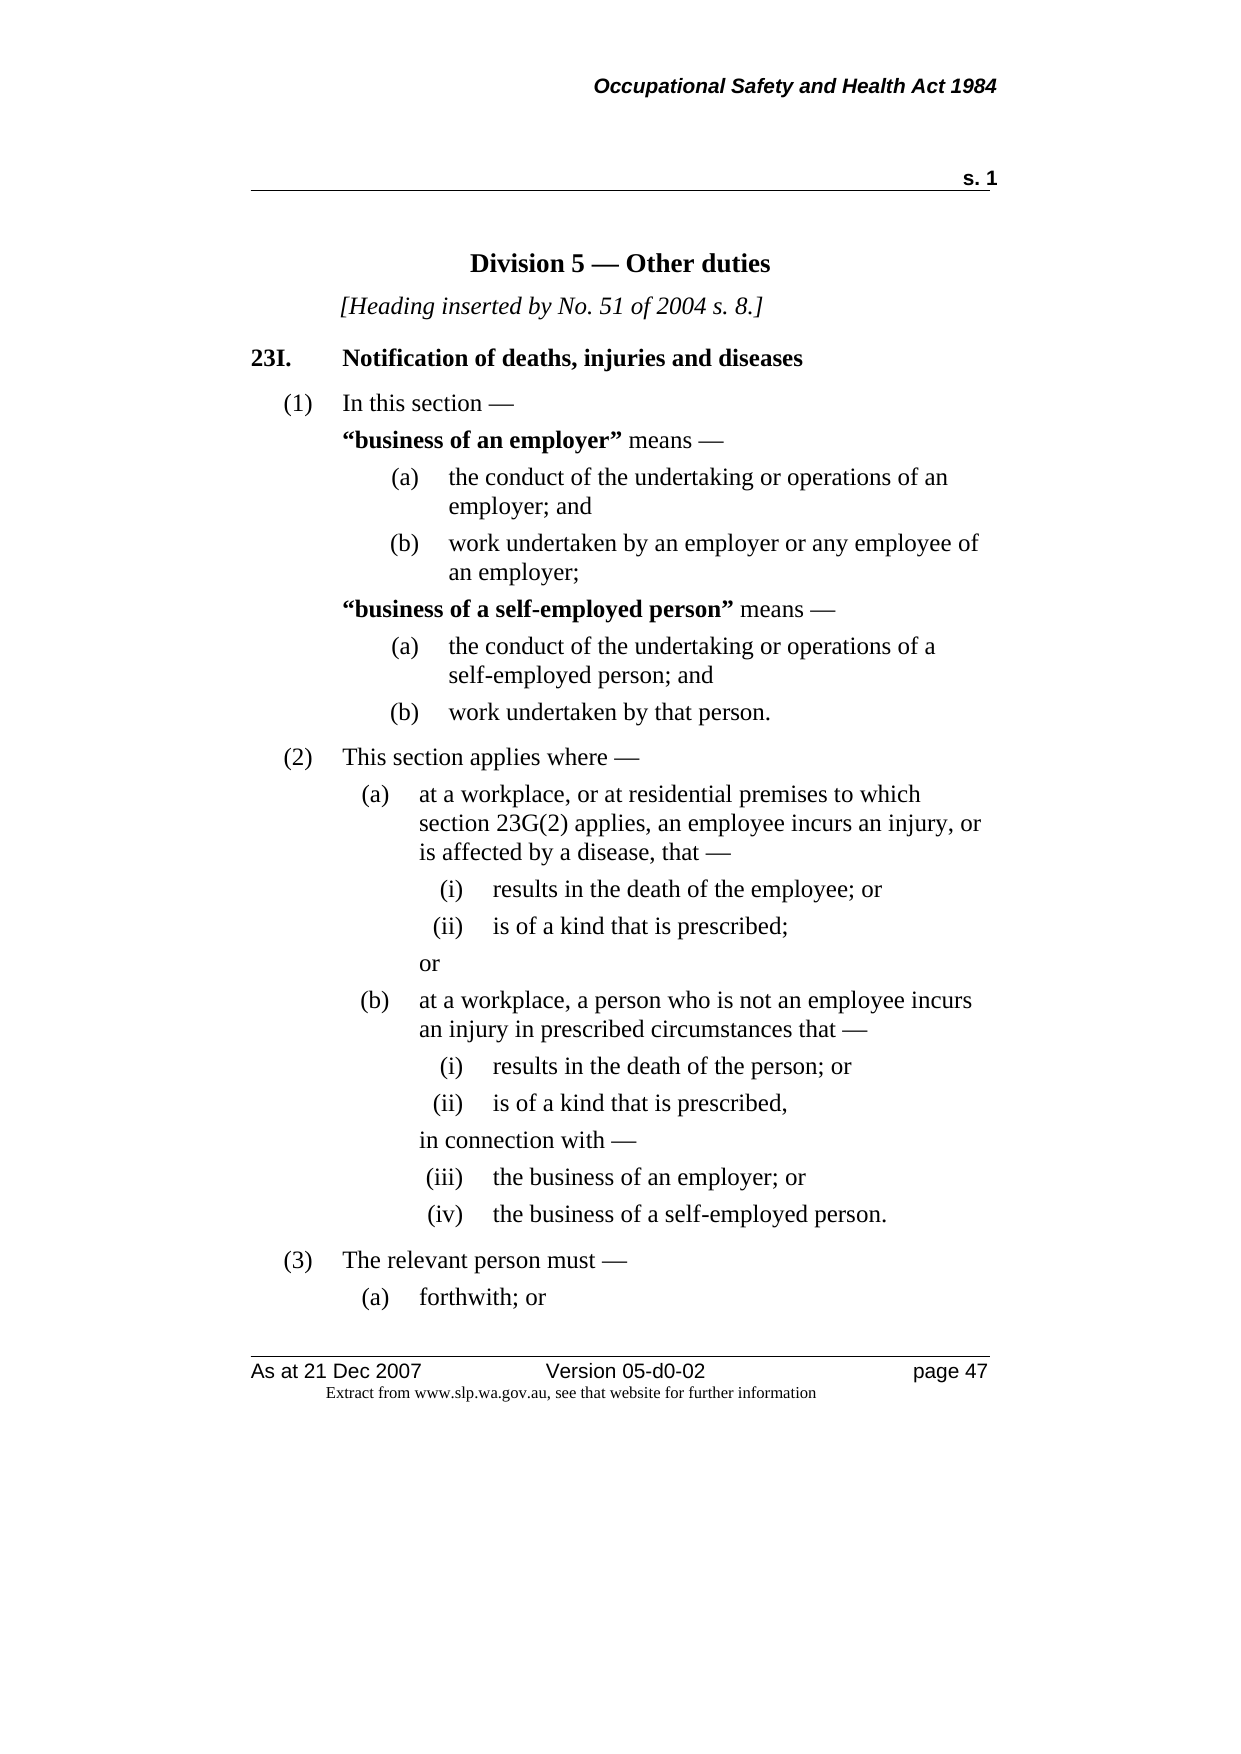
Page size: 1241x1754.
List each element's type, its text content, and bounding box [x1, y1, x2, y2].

text (3) The relevant person must — [251, 1245, 990, 1274]
text (a) the conduct of the undertaking or operations of an employer; and [251, 462, 990, 520]
subtitle [Heading inserted by No. 51 of 2004 s. 8.] [251, 291, 990, 320]
text (b) work undertaken by an employer or any employee of an employer; [251, 528, 990, 586]
text in connection with — [251, 1125, 990, 1154]
text (b) at a workplace, a person who is not an employee incurs an injury in prescribed circumstances that — [251, 985, 990, 1043]
text (ii) is of a kind that is prescribed; [251, 911, 990, 940]
text (1) In this section — [251, 388, 990, 417]
text (i) results in the death of the person; or [251, 1051, 990, 1080]
subtitle 23I. Notification of deaths, injuries and diseases [251, 343, 990, 372]
text (a) at a workplace, or at residential premises to which section 23G(2) applies, an employee incurs an injury, or is affected by a disease, that — [251, 779, 990, 866]
text or [251, 948, 990, 977]
text (iv) the business of a self-employed person. [251, 1199, 990, 1228]
text (a) forthwith; or [251, 1282, 990, 1311]
subtitle Division 5 — Other duties [251, 247, 990, 279]
text (2) This section applies where — [251, 742, 990, 771]
text (a) the conduct of the undertaking or operations of a self-employed person; and [251, 631, 990, 689]
text (ii) is of a kind that is prescribed, [251, 1088, 990, 1117]
text (i) results in the death of the employee; or [251, 874, 990, 903]
text (b) work undertaken by that person. [251, 697, 990, 726]
text (iii) the business of an employer; or [251, 1162, 990, 1191]
text “business of a self-employed person” means — [251, 594, 990, 623]
text “business of an employer” means — [251, 425, 990, 454]
